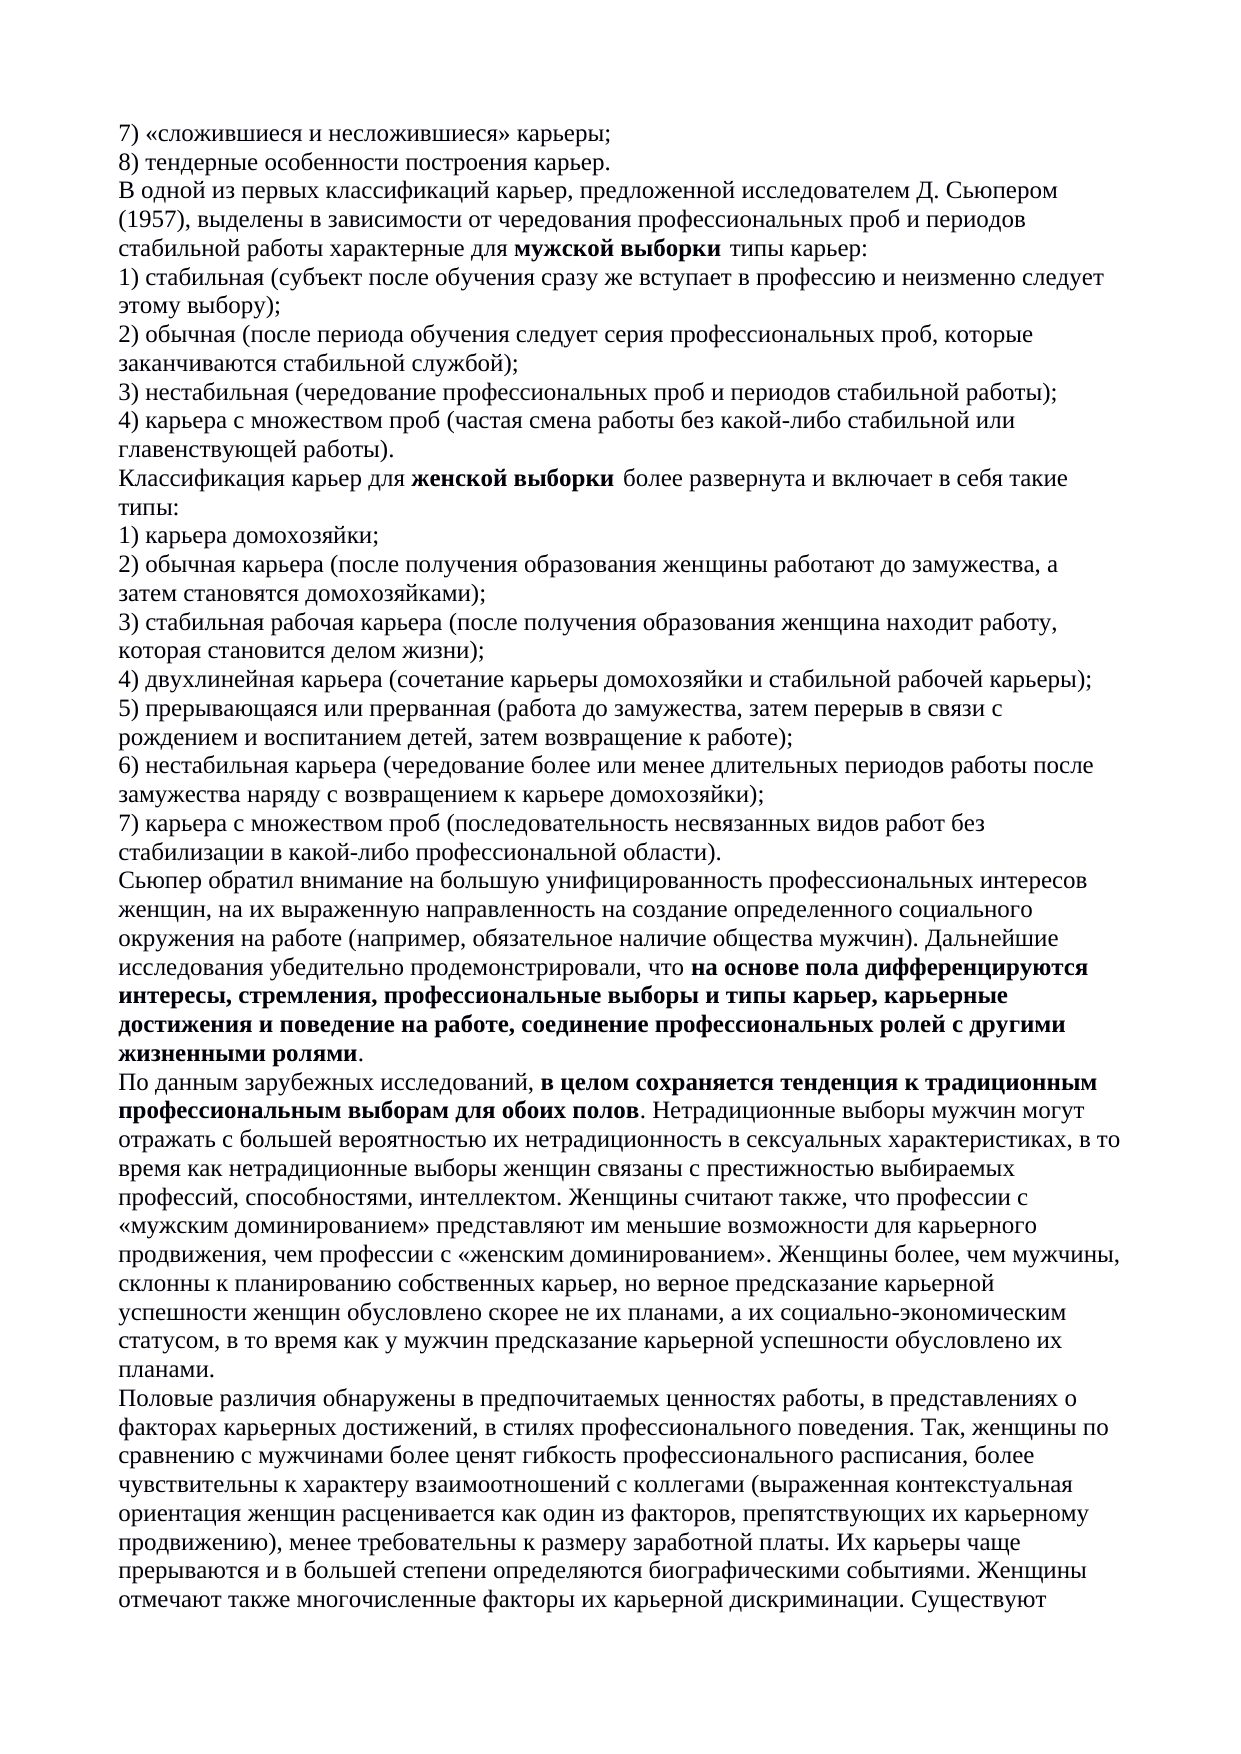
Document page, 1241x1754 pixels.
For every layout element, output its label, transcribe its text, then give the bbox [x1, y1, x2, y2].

text 3) стабильная рабочая карьера (после получения образования женщина находит работу, которая становится делом жизни); [118, 607, 1122, 664]
text В одной из первых классификаций карьер, предложенной исследователем Д. Сьюпером (1957), выделены в зависимости от чередования профессиональных проб и периодов стабильной работы характерные для мужской выборки типы карьер: [118, 176, 1122, 262]
text Сьюпер обратил внимание на большую унифицированность профессиональных интересов женщин, на их выраженную направленность на создание определенного социального окружения на работе (например, обязательное наличие общества мужчин). Дальнейшие исследования убедительно продемонстрировали, что на основе пола дифференцируются интересы, стремления, профессиональные выборы и типы карьер, карьерные достижения и поведение на работе, соединение профессиональных ролей с другими жизненными ролями. [118, 866, 1122, 1067]
text 4) карьера с множеством проб (частая смена работы без какой-либо стабильной или главенствующей работы). [118, 406, 1122, 463]
text 2) обычная карьера (после получения образования женщины работают до замужества, а затем становятся домохозяйками); [118, 549, 1122, 607]
text 7) карьера с множеством проб (последовательность несвязанных видов работ без стабилизации в какой-либо профессиональной области). [118, 808, 1122, 866]
text По данным зарубежных исследований, в целом сохраняется тенденция к традиционным профессиональным выборам для обоих полов. Нетрадиционные выборы мужчин могут отражать с большей вероятностью их нетрадиционность в сексуальных характеристиках, в то время как нетрадиционные выборы женщин связаны с престижностью выбираемых профессий, способностями, интеллектом. Женщины считают также, что профессии с «мужским доминированием» представляют им меньшие возможности для карьерного продвижения, чем профессии с «женским доминированием». Женщины более, чем мужчины, склонны к планированию собственных карьер, но верное предсказание карьерной успешности женщин обусловлено скорее не их планами, а их социально-экономическим статусом, в то время как у мужчин предсказание карьерной успешности обусловлено их планами. [118, 1067, 1122, 1383]
text Классификация карьер для женской выборки более развернута и включает в себя такие типы: [118, 463, 1122, 521]
text 2) обычная (после периода обучения следует серия профессиональных проб, которые заканчиваются стабильной службой); [118, 319, 1122, 377]
text 6) нестабильная карьера (чередование более или менее длительных периодов работы после замужества наряду с возвращением к карьере домохозяйки); [118, 751, 1122, 808]
text 1) стабильная (субъект после обучения сразу же вступает в профессию и неизменно следует этому выбору); [118, 262, 1122, 319]
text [118, 1383, 1122, 1613]
text 7) «сложившиеся и несложившиеся» карьеры; [118, 118, 1122, 147]
text 8) тендерные особенности построения карьер. [118, 147, 1122, 176]
text 5) прерывающаяся или прерванная (работа до замужества, затем перерыв в связи с рождением и воспитанием детей, затем возвращение к работе); [118, 693, 1122, 751]
text 4) двухлинейная карьера (сочетание карьеры домохозяйки и стабильной рабочей карьеры); [118, 664, 1122, 693]
text 3) нестабильная (чередование профессиональных проб и периодов стабильной работы); [118, 377, 1122, 406]
text 1) карьера домохозяйки; [118, 521, 1122, 549]
